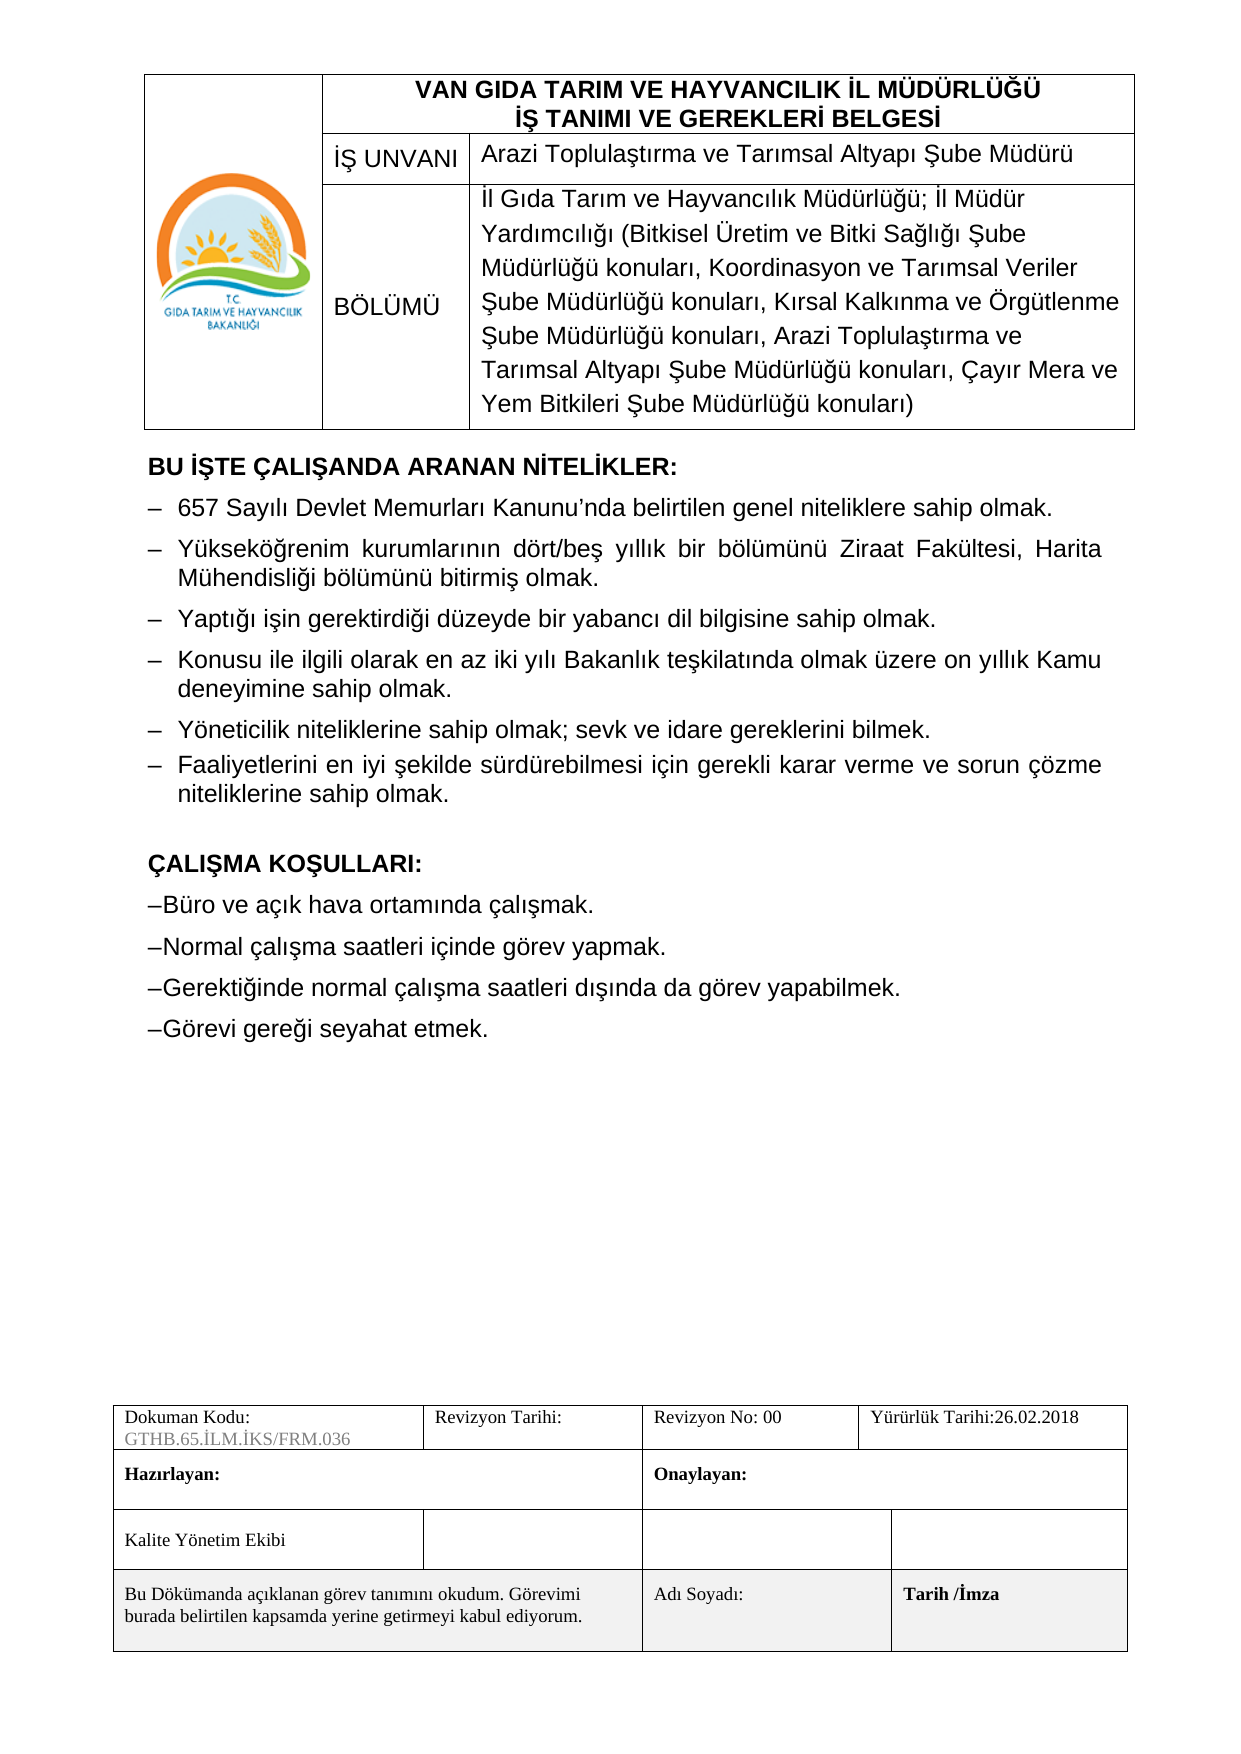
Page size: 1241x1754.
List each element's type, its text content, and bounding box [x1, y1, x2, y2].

list Görevi gereği seyahat etmek. [148, 1014, 1104, 1043]
text BU İŞTE ÇALIŞANDA ARANAN NİTELİKLER: [148, 452, 1104, 480]
list Faaliyetlerini en iyi şekilde sürdürebilmesi için gerekli karar verme ve sorun çözme niteliklerine sahip olmak. [148, 750, 1104, 808]
list Normal çalışma saatleri içinde görev yapmak. [148, 932, 1104, 960]
list 657 Sayılı Devlet Memurları Kanunu’nda belirtilen genel niteliklere sahip olmak. [148, 493, 1104, 522]
list Büro ve açık hava ortamında çalışmak. [148, 890, 1104, 919]
list Yaptığı işin gerektirdiği düzeyde bir yabancı dil bilgisine sahip olmak. [148, 604, 1104, 633]
list Yöneticilik niteliklerine sahip olmak; sevk ve idare gereklerini bilmek. [148, 715, 1104, 744]
list Yükseköğrenim kurumlarının dört/beş yıllık bir bölümünü Ziraat Fakültesi, Harita Mühendisliği bölümünü bitirmiş olmak. [148, 534, 1104, 592]
picture [156, 173, 311, 330]
list Gerektiğinde normal çalışma saatleri dışında da görev yapabilmek. [148, 973, 1104, 1002]
list Konusu ile ilgili olarak en az iki yılı Bakanlık teşkilatında olmak üzere on yıllık Kamu deneyimine sahip olmak. [148, 645, 1104, 703]
text ÇALIŞMA KOŞULLARI: [148, 849, 1104, 878]
